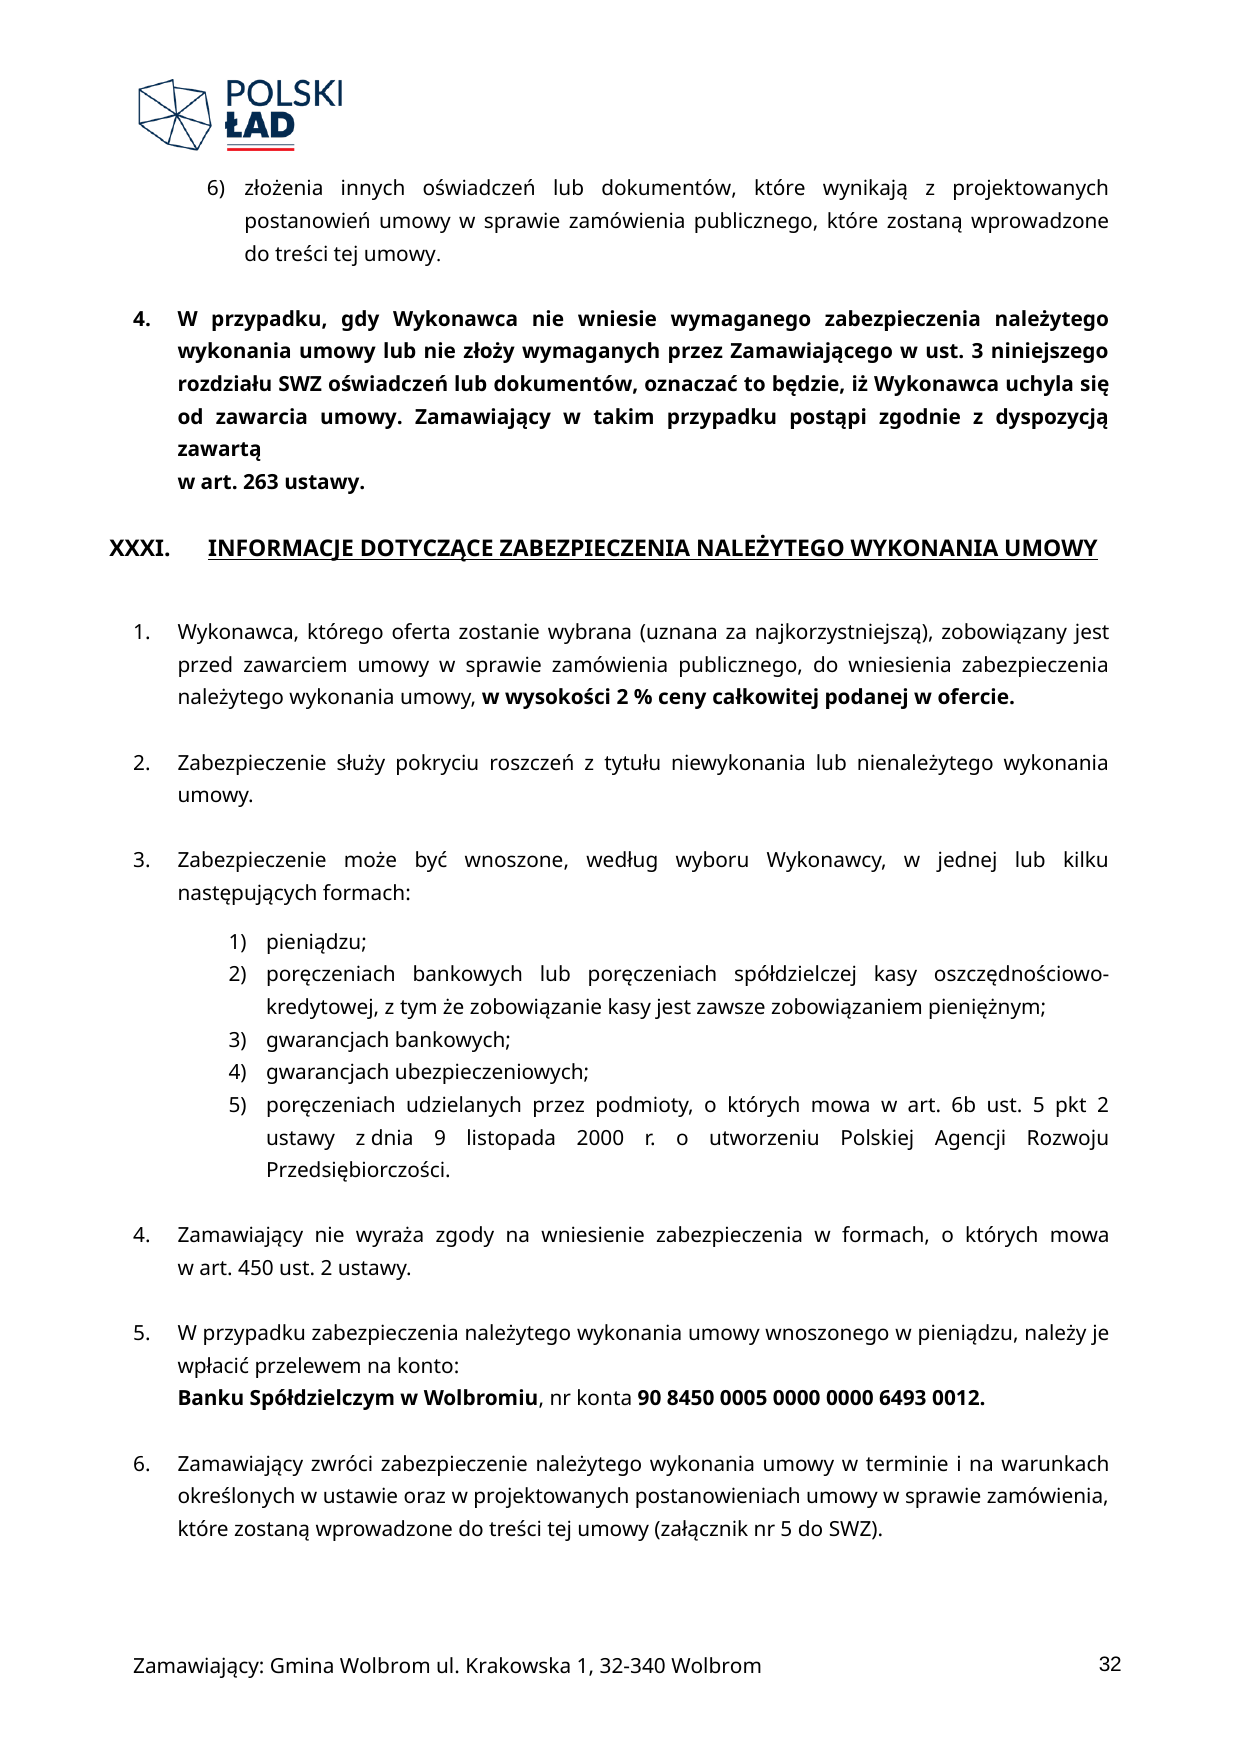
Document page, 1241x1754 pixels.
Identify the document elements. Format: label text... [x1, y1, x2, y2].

list poręczeniach bankowych lub poręczeniach spółdzielczej kasy oszczędnościowo-kredytowej, z tym że zobowiązanie kasy jest zawsze zobowiązaniem pieniężnym; [228, 959, 1110, 1021]
list Zabezpieczenie może być wnoszone, według wyboru Wykonawcy, w jednej lub kilku następujących formach: [133, 846, 1110, 907]
list Zamawiający nie wyraża zgody na wniesienie zabezpieczenia w formach, o których mowa w art. 450 ust. 2 ustawy. [133, 1220, 1110, 1281]
list poręczeniach udzielanych przez podmioty, o których mowa w art. 6b ust. 5 pkt 2 ustawy z dnia 9 listopada 2000 r. o utworzeniu Polskiej Agencji Rozwoju Przedsiębiorczości. [228, 1090, 1110, 1184]
list złożenia innych oświadczeń lub dokumentów, które wynikają z projektowanych postanowień umowy w sprawie zamówienia publicznego, które zostaną wprowadzone do treści tej umowy. [207, 173, 1110, 267]
list W przypadku zabezpieczenia należytego wykonania umowy wnoszonego w pieniądzu, należy je wpłacić przelewem na konto: [133, 1318, 1110, 1379]
list W przypadku, gdy Wykonawca nie wniesie wymaganego zabezpieczenia należytego wykonania umowy lub nie złoży wymaganych przez Zamawiającego w ust. 3 niniejszego rozdziału SWZ oświadczeń lub dokumentów, oznaczać to będzie, iż Wykonawca uchyla się od zawarcia umowy. Zamawiający w takim przypadku postąpi zgodnie z dyspozycją zawartą w art. 263 ustawy. [133, 304, 1110, 495]
list INFORMACJE DOTYCZĄCE ZABEZPIECZENIA NALEŻYTEGO WYKONANIA UMOWY [170, 532, 1107, 563]
list Zabezpieczenie służy pokryciu roszczeń z tytułu niewykonania lub nienależytego wykonania umowy. [133, 748, 1110, 809]
list Zamawiający zwróci zabezpieczenie należytego wykonania umowy w terminie i na warunkach określonych w ustawie oraz w projektowanych postanowieniach umowy w sprawie zamówienia, które zostaną wprowadzone do treści tej umowy (załącznik nr 5 do SWZ). [133, 1449, 1110, 1542]
list gwarancjach bankowych; [228, 1025, 1110, 1053]
list gwarancjach ubezpieczeniowych; [228, 1057, 1110, 1086]
list pieniądzu; [228, 927, 1110, 955]
list Wykonawca, którego oferta zostanie wybrana (uznana za najkorzystniejszą), zobowiązany jest przed zawarciem umowy w sprawie zamówienia publicznego, do wniesienia zabezpieczenia należytego wykonania umowy, w wysokości 2 % ceny całkowitej podanej w ofercie. [133, 617, 1110, 711]
picture [138, 79, 342, 151]
list Banku Spółdzielczym w Wolbromiu, nr konta 90 8450 0005 0000 0000 6493 0012. [177, 1383, 1110, 1412]
